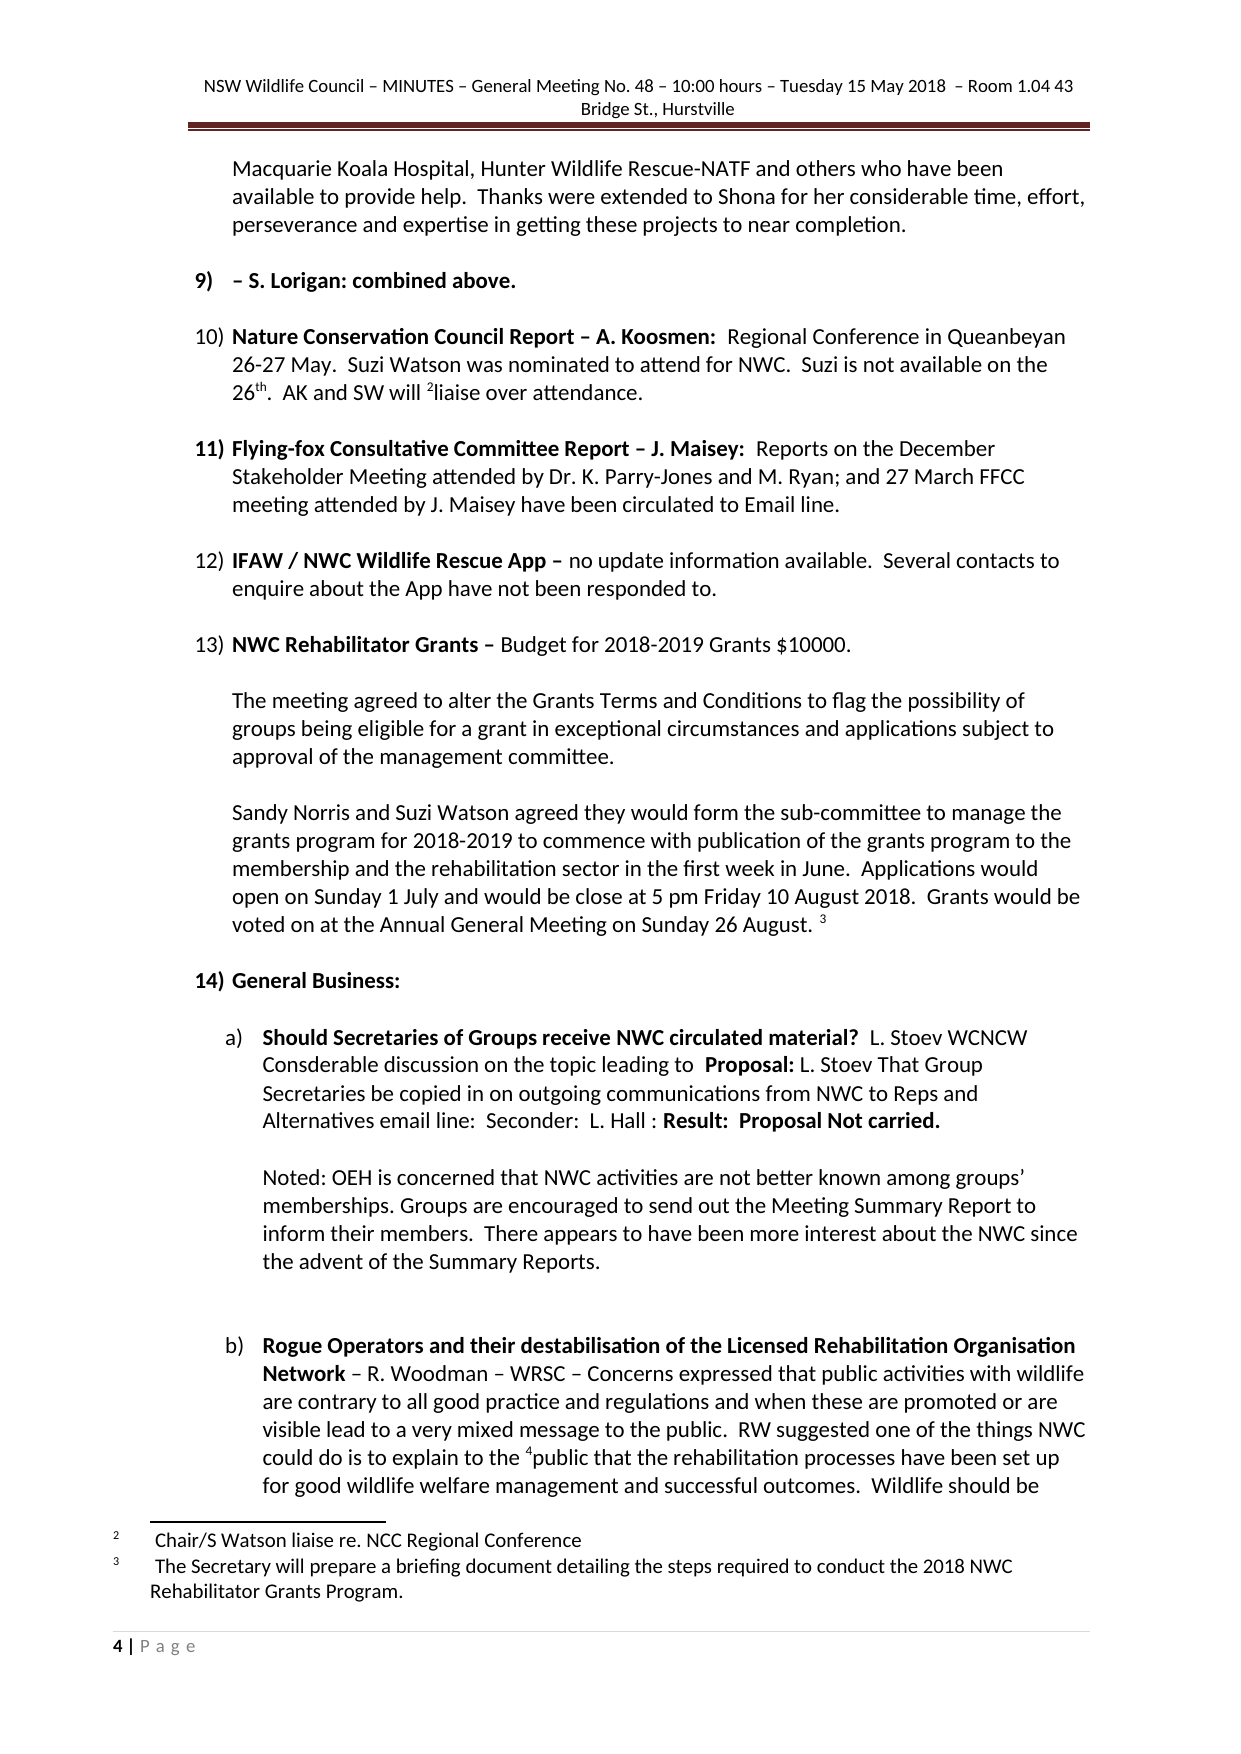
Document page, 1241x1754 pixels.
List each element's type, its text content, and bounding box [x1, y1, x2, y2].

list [194, 154, 1090, 238]
list The meeting agreed to alter the Grants Terms and Conditions to flag the possibility of groups being eligible for a grant in exceptional circumstances and applications subject to approval of the management committee. [232, 686, 1090, 770]
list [225, 1331, 1090, 1499]
list IFAW / NWC Wildlife Rescue App – no update information available. Several contacts to enquire about the App have not been responded to. [194, 546, 1090, 602]
list Sandy Norris and Suzi Watson agreed they would form the sub-committee to manage the grants program for 2018-2019 to commence with publication of the grants program to the membership and the rehabilitation sector in the first week in June. Applications would open on Sunday 1 July and would be close at 5 pm Friday 10 August 2018. Grants would be voted on at the Annual General Meeting on Sunday 26 August. [232, 798, 1090, 938]
list Noted: OEH is concerned that NWC activities are not better known among groups’ memberships. Groups are encouraged to send out the Meeting Summary Report to inform their members. There appears to have been more interest about the NWC since the advent of the Summary Reports. [262, 1163, 1090, 1275]
list Should Secretaries of Groups receive NWC circulated material? L. Stoev WCNCW Consderable discussion on the topic leading to Proposal: L. Stoev That Group Secretaries be copied in on outgoing communications from NWC to Reps and Alternatives email line: Seconder: L. Hall : Result: Proposal Not carried. [225, 1023, 1090, 1135]
list NWC Rehabilitator Grants – Budget for 2018-2019 Grants $10000. [194, 630, 1090, 658]
list – S. Lorigan: combined above. [194, 266, 1090, 294]
list General Business: [194, 967, 1090, 994]
list Flying-fox Consultative Committee Report – J. Maisey: Reports on the December Stakeholder Meeting attended by Dr. K. Parry-Jones and M. Ryan; and 27 March FFCC meeting attended by J. Maisey have been circulated to Email line. [194, 434, 1090, 518]
list Nature Conservation Council Report – A. Koosmen: Regional Conference in Queanbeyan 26-27 May. Suzi Watson was nominated to attend for NWC. Suzi is not available on the 26th. AK and SW will liaise over attendance. [194, 322, 1090, 406]
